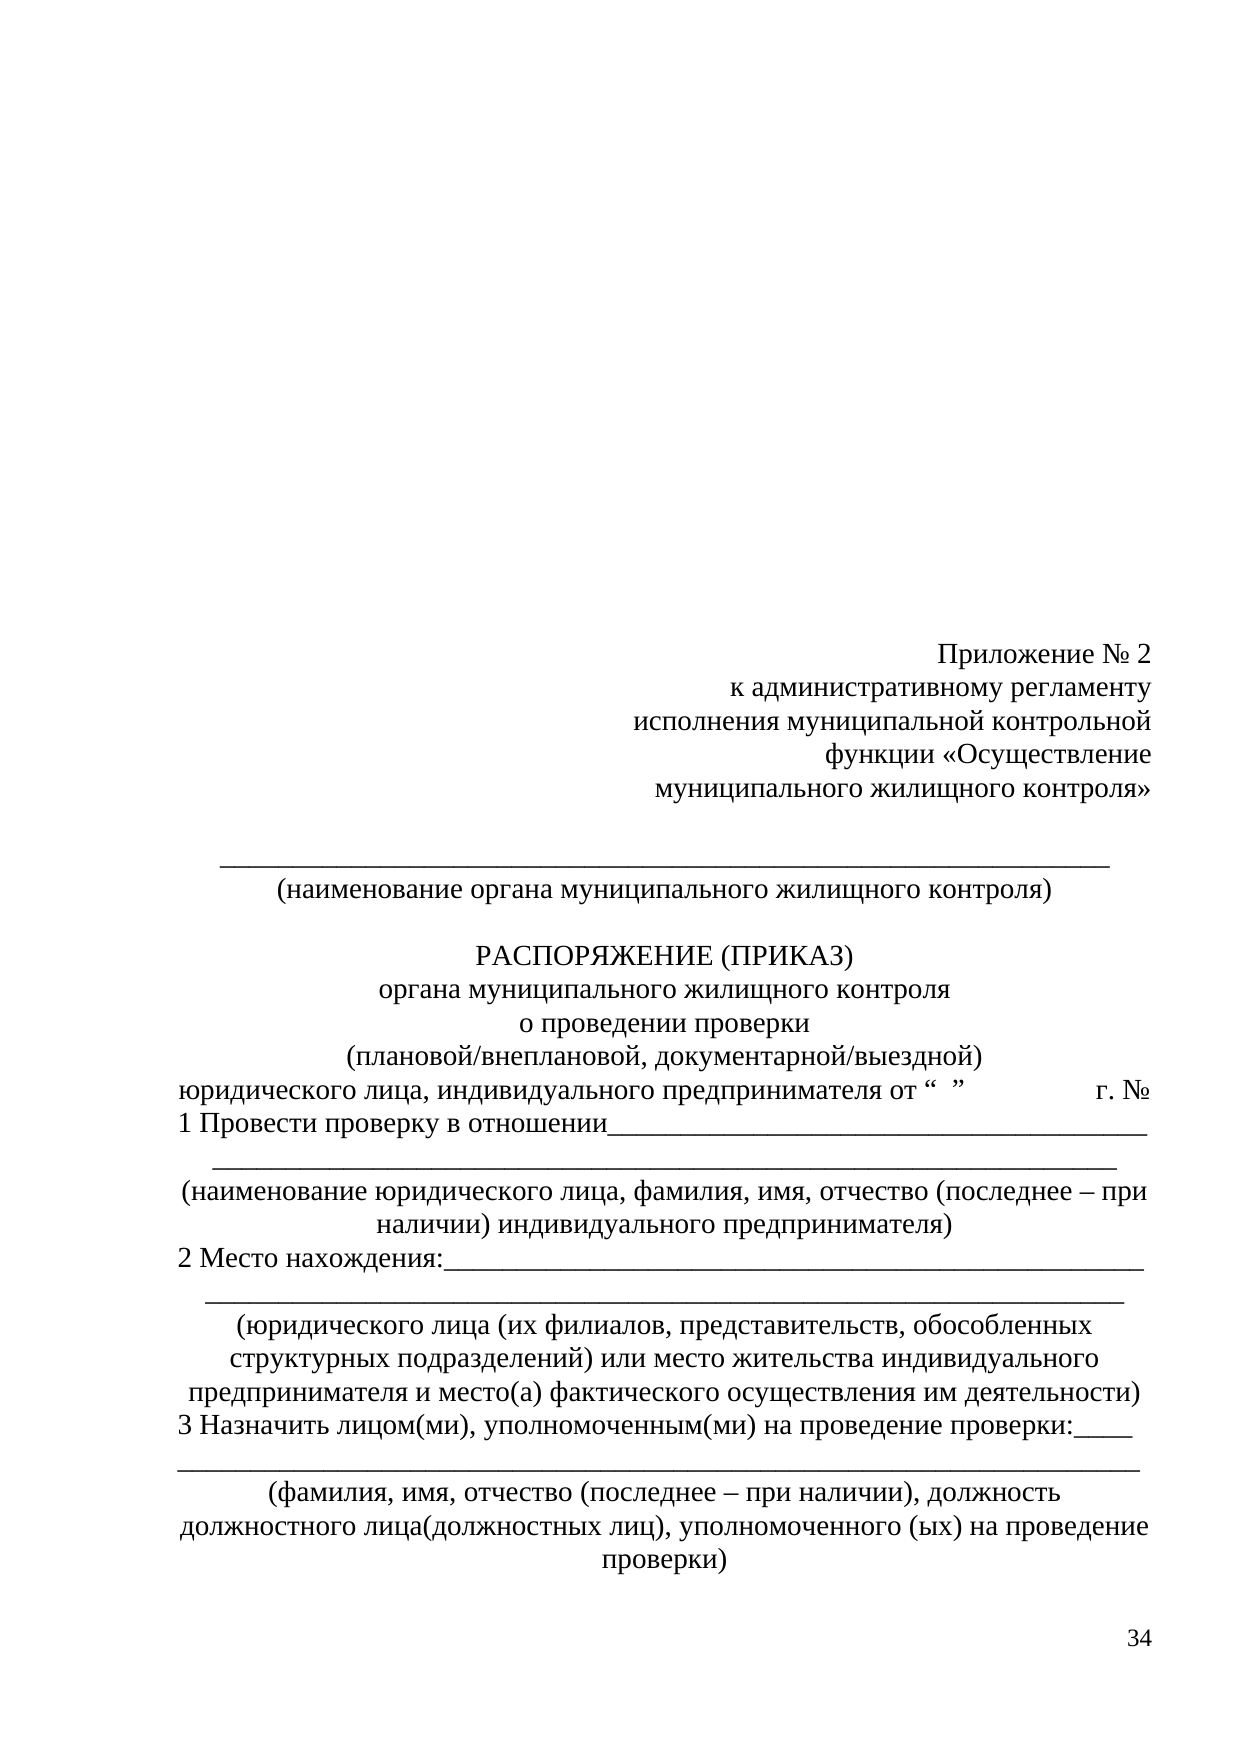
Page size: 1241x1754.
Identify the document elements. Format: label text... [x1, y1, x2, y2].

text функции «Осуществление [177, 737, 1152, 770]
text (плановой/внеплановой, документарной/выездной) [177, 1038, 1152, 1072]
text 1 Провести проверку в отношении_____________________________________ [177, 1106, 1152, 1139]
text (наименование органа муниципального жилищного контроля) [177, 871, 1152, 904]
text к административному регламенту [177, 669, 1152, 703]
text Приложение № 2 [177, 636, 1152, 669]
text органа муниципального жилищного контроля [177, 971, 1152, 1005]
text муниципального жилищного контроля» [177, 770, 1152, 804]
text исполнения муниципальной контрольной [177, 703, 1152, 737]
text о проведении проверки [177, 1005, 1152, 1038]
text _______________________________________________________________ [177, 1273, 1152, 1307]
text 3 Назначить лицом(ми), уполномоченным(ми) на проведение проверки:____ [177, 1407, 1152, 1441]
text РАСПОРЯЖЕНИЕ (ПРИКАЗ) [177, 938, 1152, 971]
text (фамилия, имя, отчество (последнее – при наличии), должность должностного лица(должностных лиц), уполномоченного (ых) на проведение проверки) [177, 1474, 1152, 1575]
text (юридического лица (их филиалов, представительств, обособленных структурных подразделений) или место жительства индивидуального предпринимателя и место(а) фактического осуществления им деятельности) [177, 1307, 1152, 1407]
text _____________________________________________________________ [177, 837, 1152, 871]
text (наименование юридического лица, фамилия, имя, отчество (последнее – при наличии) индивидуального предпринимателя) [177, 1173, 1152, 1240]
text юридического лица, индивидуального предпринимателя от “ ” г. № [177, 1072, 1152, 1106]
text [177, 1441, 1152, 1474]
text ______________________________________________________________ [177, 1139, 1152, 1173]
text 2 Место нахождения:________________________________________________ [177, 1240, 1152, 1273]
